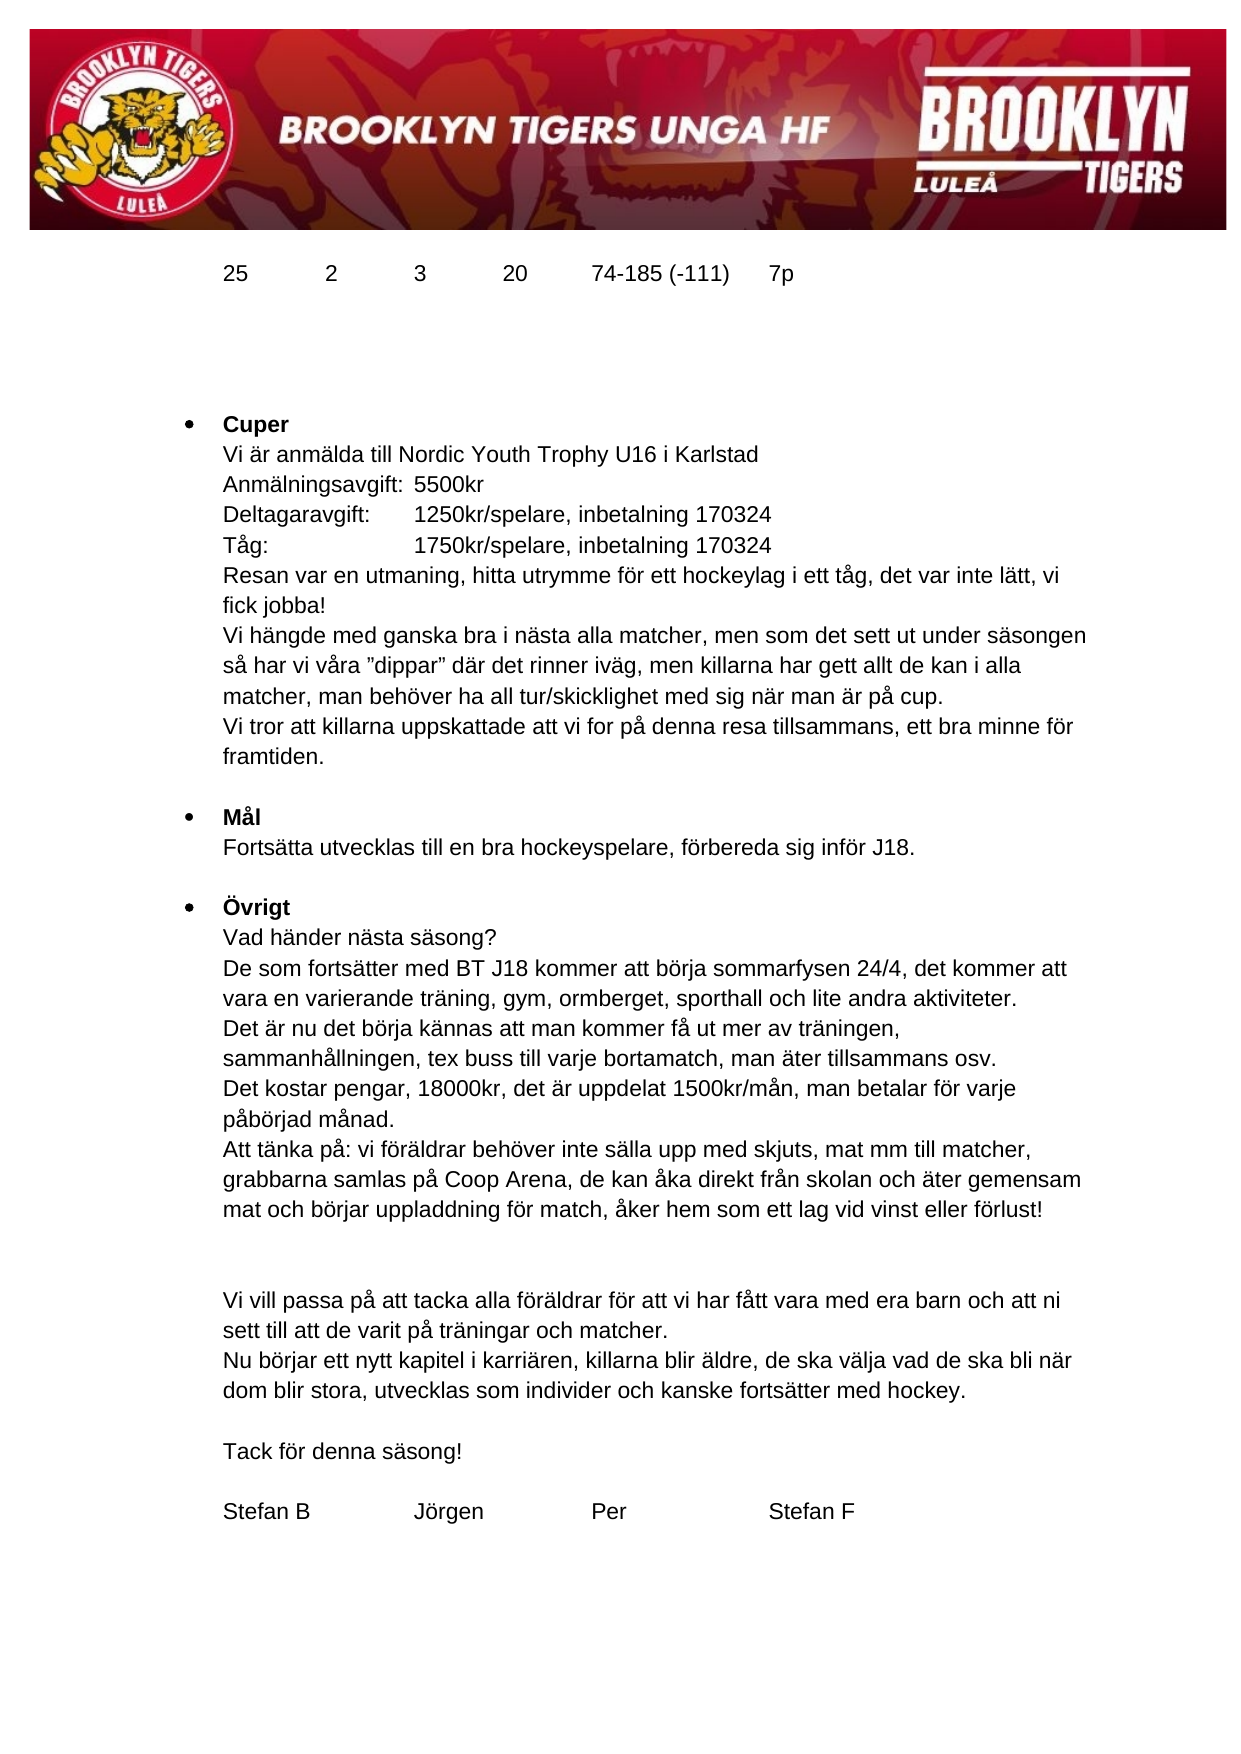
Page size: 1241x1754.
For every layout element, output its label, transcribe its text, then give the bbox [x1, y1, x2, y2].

list Tack för denna säsong! [223, 1438, 1092, 1464]
list Tåg: 1750kr/spelare, inbetalning 170324 [223, 532, 1092, 558]
list Vi tror att killarna uppskattade att vi for på denna resa tillsammans, ett bra minne för framtiden. [223, 713, 1092, 769]
list Fortsätta utvecklas till en bra hockeyspelare, förbereda sig inför J18. [223, 834, 1092, 860]
picture [29, 29, 1227, 230]
list Resan var en utmaning, hitta utrymme för ett hockeylag i ett tåg, det var inte lätt, vi fick jobba! [223, 562, 1092, 618]
list Anmälningsavgift: 5500kr [223, 471, 1092, 498]
list De som fortsätter med BT J18 kommer att börja sommarfysen 24/4, det kommer att vara en varierande träning, gym, ormberget, sporthall och lite andra aktiviteter. [223, 954, 1092, 1011]
list 25 2 3 20 74-185 (-111) 7p [223, 260, 1092, 286]
list Vi hängde med ganska bra i nästa alla matcher, men som det sett ut under säsongen så har vi våra ”dippar” där det rinner iväg, men killarna har gett allt de kan i alla matcher, man behöver ha all tur/skicklighet med sig när man är på cup. [223, 622, 1092, 709]
list Vad händer nästa säsong? [223, 924, 1092, 951]
list Stefan B Jörgen Per Stefan F [223, 1498, 1092, 1525]
list Mål [185, 803, 1092, 830]
list Cuper [185, 411, 1092, 437]
list Att tänka på: vi föräldrar behöver inte sälla upp med skjuts, mat mm till matcher, grabbarna samlas på Coop Arena, de kan åka direkt från skolan och äter gemensam mat och börjar uppladdning för match, åker hem som ett lag vid vinst eller förlust! [223, 1136, 1092, 1223]
list Övrigt [185, 894, 1092, 921]
list Vi är anmälda till Nordic Youth Trophy U16 i Karlstad [223, 441, 1092, 467]
list Nu börjar ett nytt kapitel i karriären, killarna blir äldre, de ska välja vad de ska bli när dom blir stora, utvecklas som individer och kanske fortsätter med hockey. [223, 1347, 1092, 1404]
list Det är nu det börja kännas att man kommer få ut mer av träningen, sammanhållningen, tex buss till varje bortamatch, man äter tillsammans osv. [223, 1015, 1092, 1072]
list Deltagaravgift: 1250kr/spelare, inbetalning 170324 [223, 501, 1092, 528]
list Vi vill passa på att tacka alla föräldrar för att vi har fått vara med era barn och att ni sett till att de varit på träningar och matcher. [223, 1287, 1092, 1343]
list Det kostar pengar, 18000kr, det är uppdelat 1500kr/mån, man betalar för varje påbörjad månad. [223, 1075, 1092, 1132]
